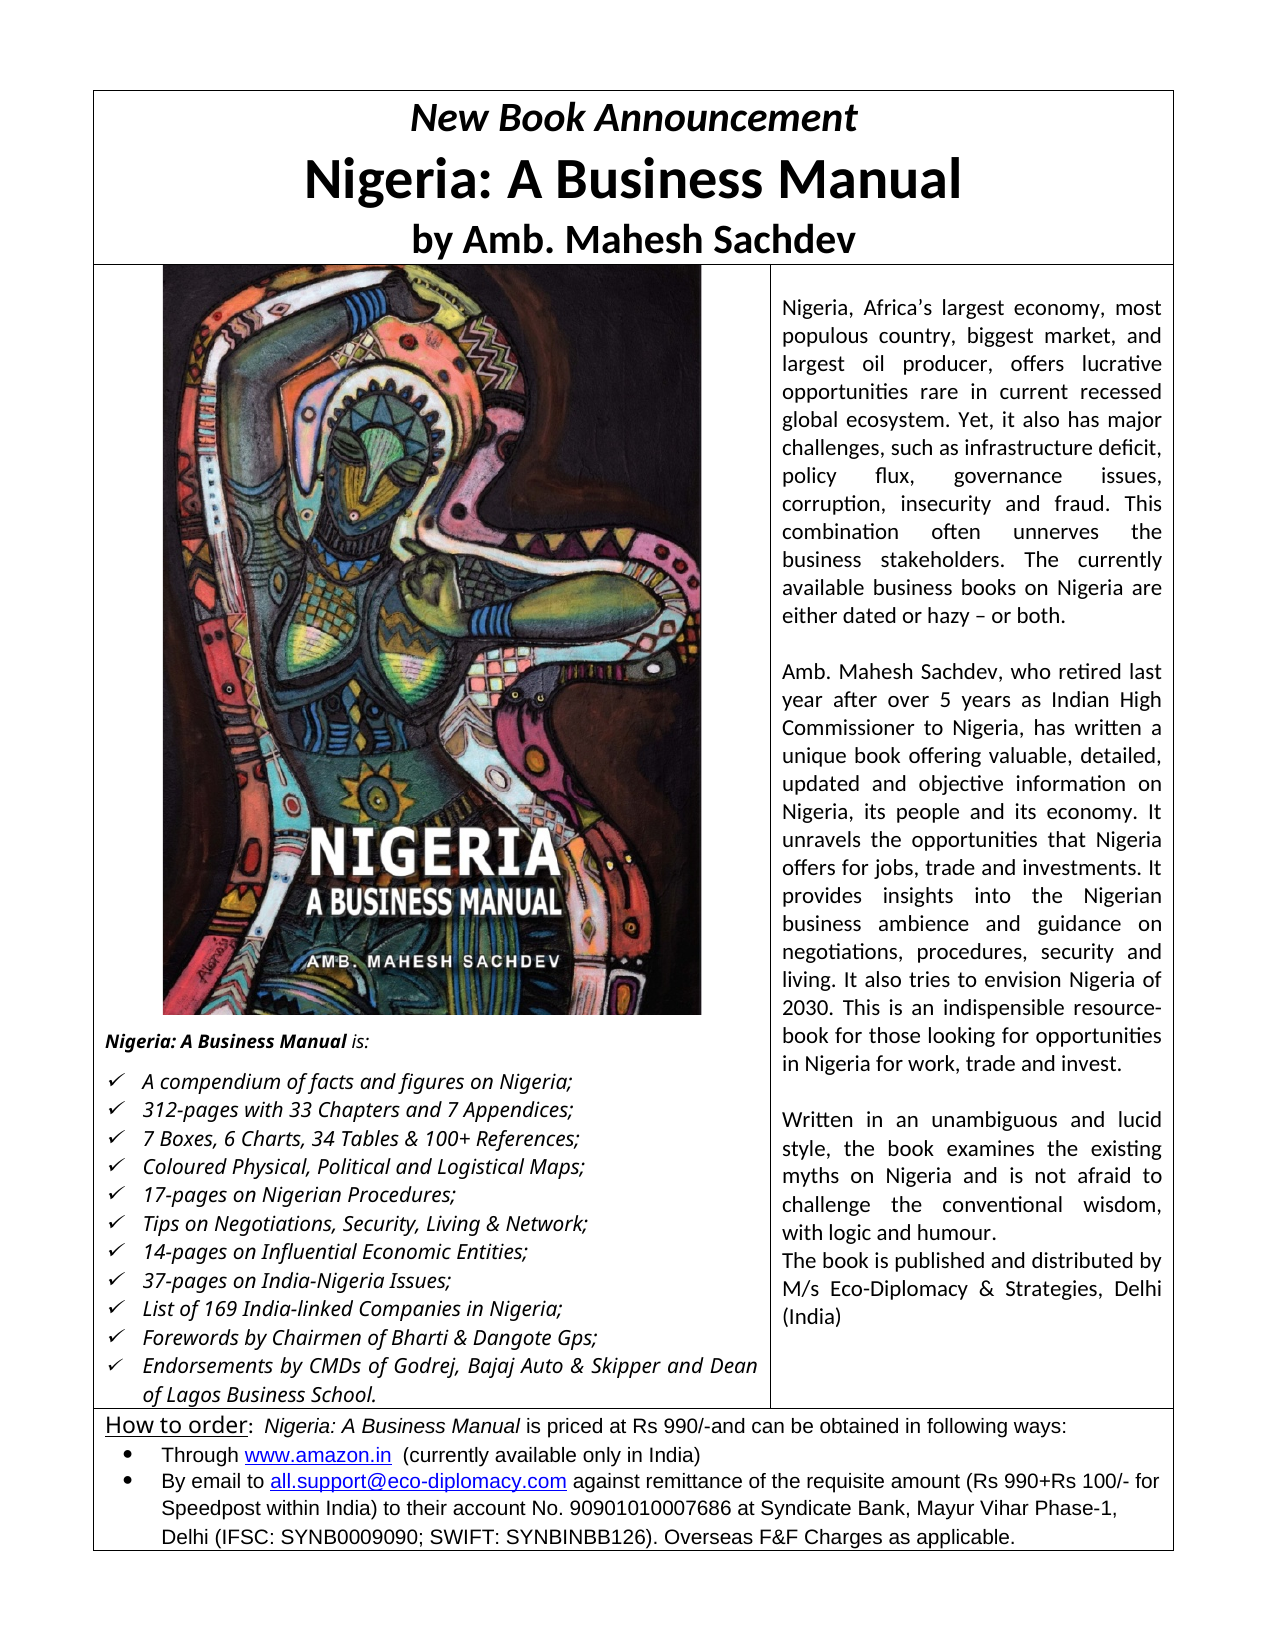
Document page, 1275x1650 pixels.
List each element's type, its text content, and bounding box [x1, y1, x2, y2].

table_header New Book Announcement Nigeria: A Business Manual by Amb. Mahesh Sachdev [94, 91, 1173, 264]
table_cell Nigeria: A Business Manual is: A compendium of facts and figures on Nigeria; 312-pages with 33 Chapters and 7 Appendices; 7 Boxes, 6 Charts, 34 Tables & 100+ References; Coloured Physical, Political and Logistical Maps; 17-pages on Nigerian Procedures; Tips on Negotiations, Security, Living & Network; 14-pages on Influential Economic Entities; 37-pages on India-Nigeria Issues; List of 169 India-linked Companies in Nigeria; Forewords by Chairmen of Bharti & Dangote Gps; Endorsements by CMDs of Godrej, Bajaj Auto & Skipper and Dean of Lagos Business School. [94, 265, 770, 1408]
table_cell Nigeria, Africa’s largest economy, most populous country, biggest market, and largest oil producer, offers lucrative opportunities rare in current recessed global ecosystem. Yet, it also has major challenges, such as infrastructure deficit, policy flux, governance issues, corruption, insecurity and fraud. This combination often unnerves the business stakeholders. The currently available business books on Nigeria are either dated or hazy – or both. Amb. Mahesh Sachdev, who retired last year after over 5 years as Indian High Commissioner to Nigeria, has written a unique book offering valuable, detailed, updated and objective information on Nigeria, its people and its economy. It unravels the opportunities that Nigeria offers for jobs, trade and investments. It provides insights into the Nigerian business ambience and guidance on negotiations, procedures, security and living. It also tries to envision Nigeria of 2030. This is an indispensible resource-book for those looking for opportunities in Nigeria for work, trade and invest. Written in an unambiguous and lucid style, the book examines the existing myths on Nigeria and is not afraid to challenge the conventional wisdom, with logic and humour. The book is published and distributed by M/s Eco-Diplomacy & Strategies, Delhi (India) [771, 265, 1173, 1408]
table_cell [94, 1409, 1173, 1550]
picture [162, 265, 702, 1015]
